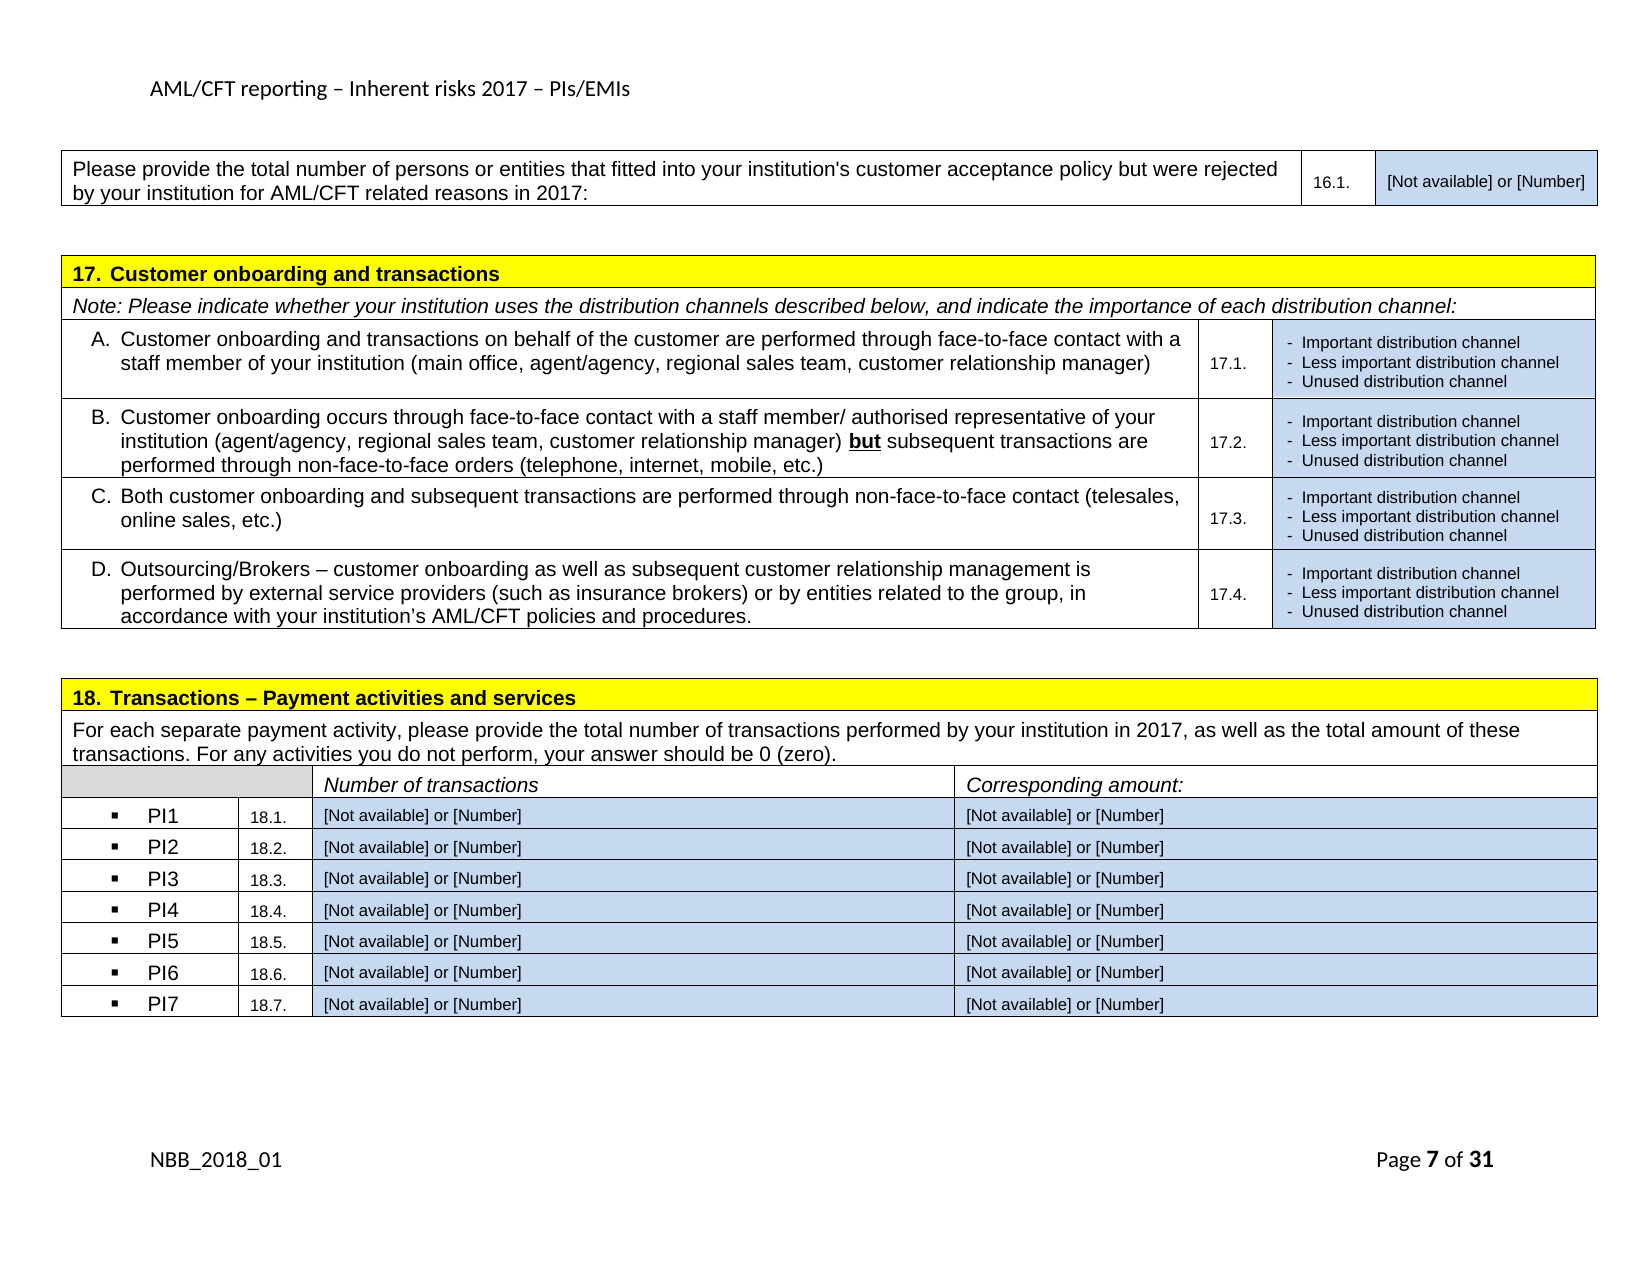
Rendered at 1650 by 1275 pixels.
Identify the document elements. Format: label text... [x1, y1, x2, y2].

table_cell For each separate payment activity, please provide the total number of transactions performed by your institution in 2017, as well as the total amount of these transactions. For any activities you do not perform, your answer should be 0 (zero). [62, 711, 1597, 765]
table_cell [62, 766, 312, 797]
table_cell Important distribution channel Less important distribution channel Unused distribution channel [1273, 320, 1595, 397]
table_cell Note: Please indicate whether your institution uses the distribution channels described below, and indicate the importance of each distribution channel: [62, 288, 1595, 319]
table_cell Important distribution channel Less important distribution channel Unused distribution channel [1273, 399, 1595, 477]
table_cell [Not available] or [Number] [313, 986, 954, 1016]
table_cell [Not available] or [Number] [313, 892, 954, 922]
table_cell [239, 860, 312, 891]
table_cell PI3 [62, 860, 238, 891]
table_cell PI2 [62, 829, 238, 859]
table_cell [Not available] or [Number] [313, 954, 954, 985]
table_cell [239, 923, 312, 953]
table_cell [Not available] or [Number] [955, 923, 1597, 953]
table_cell [Not available] or [Number] [955, 860, 1597, 891]
table_cell PI4 [62, 892, 238, 922]
table_cell [Not available] or [Number] [1376, 151, 1597, 205]
table_cell PI6 [62, 954, 238, 985]
table_cell Important distribution channel Less important distribution channel Unused distribution channel [1273, 478, 1595, 549]
table_cell [1199, 399, 1272, 477]
table_cell [239, 798, 312, 828]
table_header Customer onboarding and transactions [62, 256, 1595, 287]
table_cell [1199, 478, 1272, 549]
table_cell [Not available] or [Number] [955, 892, 1597, 922]
table_cell [239, 954, 312, 985]
table_cell [Not available] or [Number] [955, 829, 1597, 859]
table_cell PI1 [62, 798, 238, 828]
table_header Transactions – Payment activities and services [62, 679, 1597, 710]
table_cell [239, 829, 312, 859]
table_cell [1199, 550, 1272, 628]
table_cell Customer onboarding occurs through face-to-face contact with a staff member/ authorised representative of your institution (agent/agency, regional sales team, customer relationship manager) but subsequent transactions are performed through non-face-to-face orders (telephone, internet, mobile, etc.) [62, 399, 1198, 477]
table_cell [239, 892, 312, 922]
table_cell PI7 [62, 986, 238, 1016]
table_cell Please provide the total number of persons or entities that fitted into your institution's customer acceptance policy but were rejected by your institution for AML/CFT related reasons in 2017: [62, 151, 1301, 205]
table_cell [1199, 320, 1272, 397]
table_cell [Not available] or [Number] [313, 860, 954, 891]
table_cell [Not available] or [Number] [313, 798, 954, 828]
table_cell Corresponding amount: [955, 766, 1597, 797]
table_cell [Not available] or [Number] [313, 923, 954, 953]
table_cell [239, 986, 312, 1016]
table_cell [Not available] or [Number] [955, 798, 1597, 828]
table_cell Customer onboarding and transactions on behalf of the customer are performed through face-to-face contact with a staff member of your institution (main office, agent/agency, regional sales team, customer relationship manager) [62, 320, 1198, 397]
table_cell [Not available] or [Number] [955, 954, 1597, 985]
table_cell Number of transactions [313, 766, 954, 797]
table_cell [1302, 151, 1375, 205]
table_cell [Not available] or [Number] [955, 986, 1597, 1016]
table_cell PI5 [62, 923, 238, 953]
table_cell [Not available] or [Number] [313, 829, 954, 859]
table_cell Important distribution channel Less important distribution channel Unused distribution channel [1273, 550, 1595, 628]
table_cell Both customer onboarding and subsequent transactions are performed through non-face-to-face contact (telesales, online sales, etc.) [62, 478, 1198, 549]
table_cell Outsourcing/Brokers – customer onboarding as well as subsequent customer relationship management is performed by external service providers (such as insurance brokers) or by entities related to the group, in accordance with your institution’s AML/CFT policies and procedures. [62, 550, 1198, 628]
